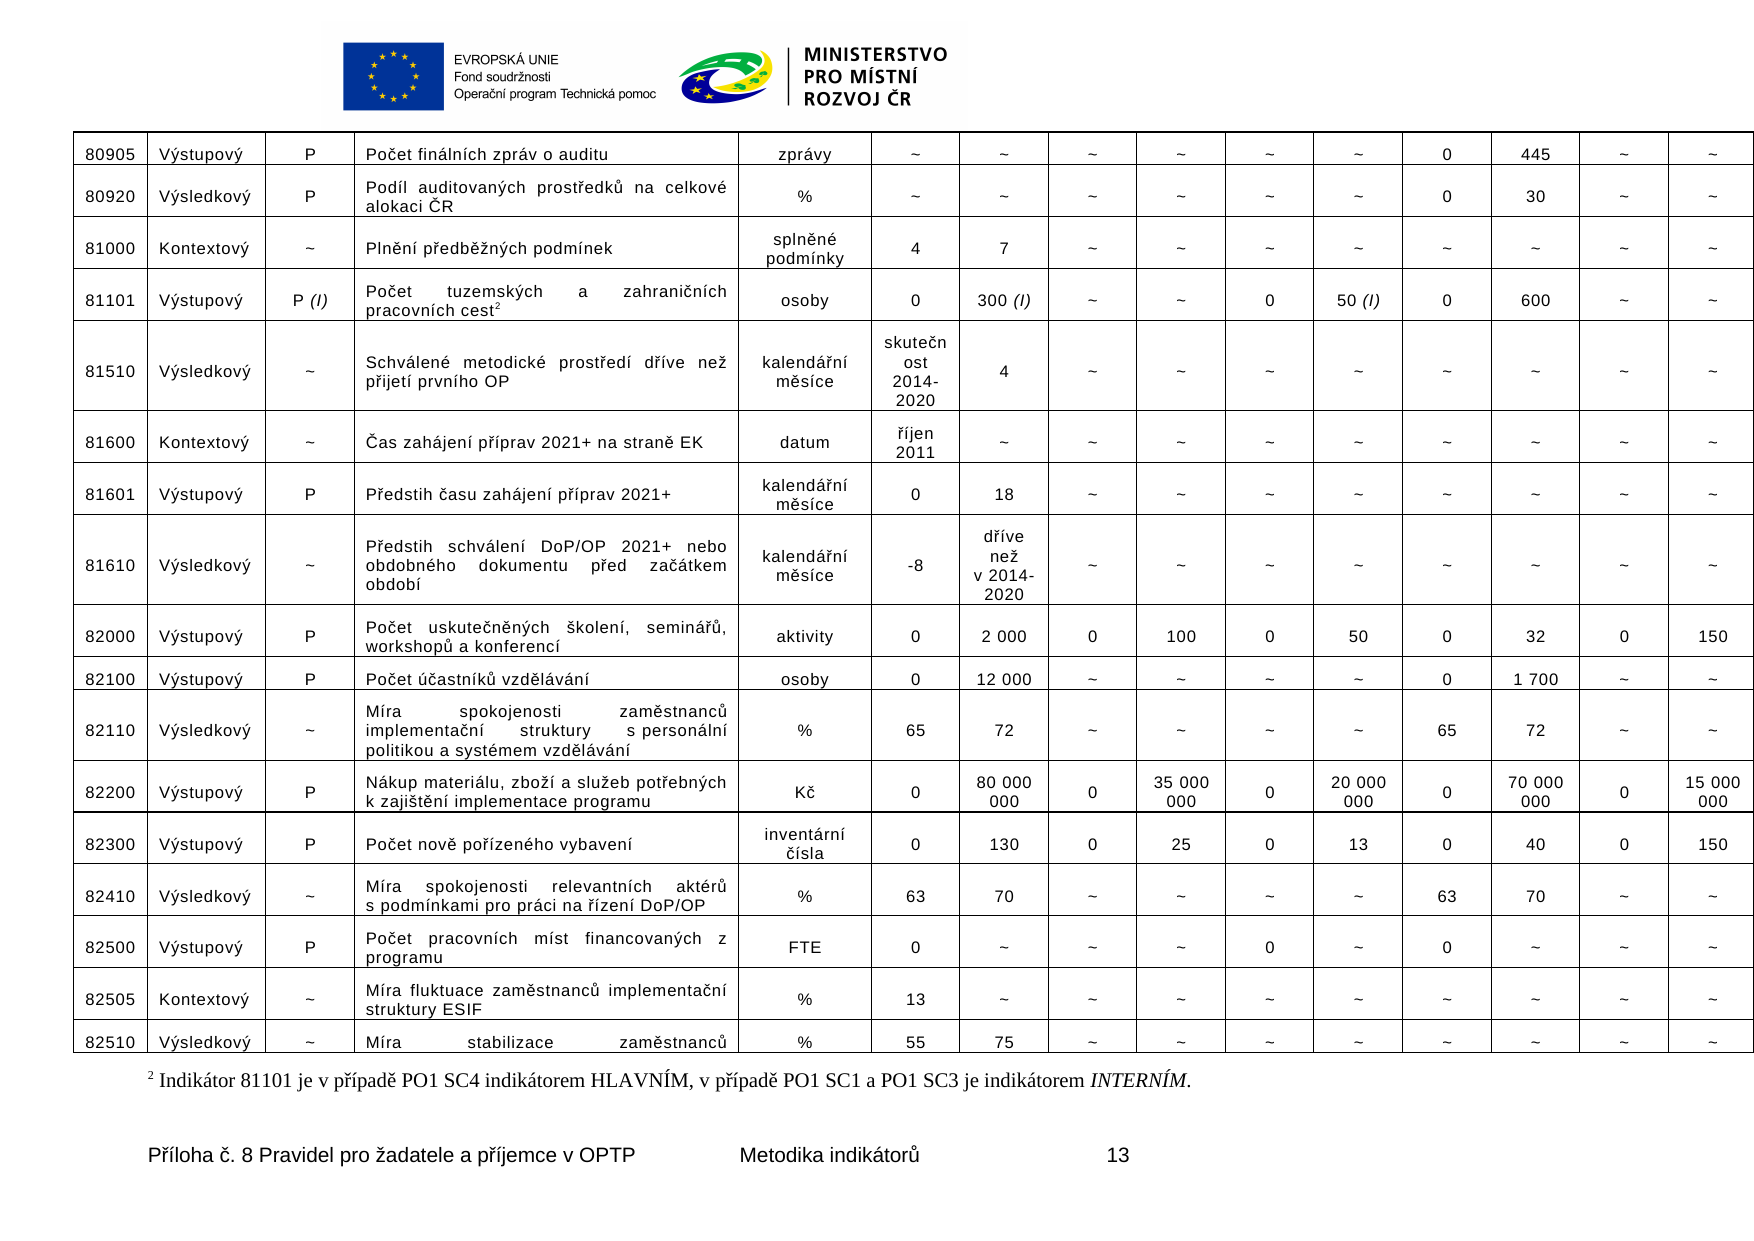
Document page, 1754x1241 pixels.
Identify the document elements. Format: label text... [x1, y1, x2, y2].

table_cell 50 [1314, 605, 1402, 656]
table_cell -8 [872, 515, 959, 604]
table_cell ~ [1669, 463, 1753, 514]
table_cell inventární čísla [739, 813, 871, 863]
table_cell 63 [1403, 864, 1491, 915]
table_cell P [266, 916, 354, 967]
table_cell ~ [1226, 165, 1313, 216]
table_cell 80 000 000 [960, 761, 1048, 811]
table_cell 0 [1226, 269, 1313, 320]
table_cell 20 000 000 [1314, 761, 1402, 811]
table_cell ~ [1580, 165, 1668, 216]
table_cell ~ [1049, 133, 1136, 164]
table_cell ~ [1669, 133, 1753, 164]
table_cell ~ [266, 217, 354, 268]
table_cell ~ [1580, 515, 1668, 604]
table_cell ~ [1137, 968, 1225, 1019]
table_cell 81000 [74, 217, 147, 268]
table_cell ~ [1669, 515, 1753, 604]
table_cell ~ [1669, 968, 1753, 1019]
table_cell 15 000 000 [1669, 761, 1753, 811]
table_cell 82300 [74, 813, 147, 863]
table_cell ~ [1669, 1020, 1753, 1052]
table_cell ~ [1314, 165, 1402, 216]
table_cell Kontextový [148, 968, 265, 1019]
table_cell ~ [1403, 217, 1491, 268]
table_cell aktivity [739, 605, 871, 656]
table_cell ~ [1492, 217, 1579, 268]
table_cell ~ [266, 864, 354, 915]
table_cell ~ [1669, 657, 1753, 688]
table_cell ~ [1049, 864, 1136, 915]
table_cell Výstupový [148, 269, 265, 320]
table_cell P [266, 813, 354, 863]
table_cell ~ [1226, 515, 1313, 604]
table_cell 13 [872, 968, 959, 1019]
table_cell ~ [1049, 463, 1136, 514]
table_cell ~ [1403, 1020, 1491, 1052]
table_cell ~ [1137, 321, 1225, 410]
table_cell 0 [1049, 605, 1136, 656]
table_cell ~ [1669, 690, 1753, 759]
table_cell ~ [1226, 968, 1313, 1019]
table_cell 0 [1049, 761, 1136, 811]
table_cell ~ [266, 1020, 354, 1052]
table_cell zprávy [739, 133, 871, 164]
table_cell ~ [1403, 411, 1491, 462]
table_cell 0 [1403, 916, 1491, 967]
table_cell 0 [872, 761, 959, 811]
table_cell Předstih času zahájení příprav 2021+ [355, 463, 738, 514]
table_cell ~ [1403, 321, 1491, 410]
table_cell ~ [1580, 864, 1668, 915]
table_cell Výstupový [148, 761, 265, 811]
table_cell ~ [1580, 463, 1668, 514]
table_cell 13 [1314, 813, 1402, 863]
table_cell ~ [1137, 515, 1225, 604]
table_cell 81101 [74, 269, 147, 320]
table_cell ~ [1314, 133, 1402, 164]
table_cell 72 [960, 690, 1048, 759]
table_cell splněné podmínky [739, 217, 871, 268]
table_cell ~ [1049, 657, 1136, 688]
table_cell Výsledkový [148, 321, 265, 410]
table_cell ~ [1580, 690, 1668, 759]
table_cell ~ [1314, 411, 1402, 462]
table_cell 0 [1226, 916, 1313, 967]
table_cell 600 [1492, 269, 1579, 320]
table_cell 63 [872, 864, 959, 915]
table_cell ~ [872, 133, 959, 164]
table_cell ~ [1226, 463, 1313, 514]
table_cell osoby [739, 657, 871, 688]
table_cell 65 [1403, 690, 1491, 759]
table_cell 70 000 000 [1492, 761, 1579, 811]
table_cell ~ [1137, 411, 1225, 462]
table_cell P (I) [266, 269, 354, 320]
table_cell Počet pracovních míst financovaných z programu [355, 916, 738, 967]
table_cell 70 [960, 864, 1048, 915]
table_cell ~ [1492, 321, 1579, 410]
table_cell 0 [1403, 813, 1491, 863]
table_cell ~ [1137, 165, 1225, 216]
table_cell 150 [1669, 813, 1753, 863]
table_cell Míra fluktuace zaměstnanců implementační struktury ESIF [355, 968, 738, 1019]
table_cell Počet finálních zpráv o auditu [355, 133, 738, 164]
table_cell 81610 [74, 515, 147, 604]
table_cell ~ [1580, 217, 1668, 268]
table_cell 445 [1492, 133, 1579, 164]
table_cell ~ [1580, 411, 1668, 462]
table_cell Kč [739, 761, 871, 811]
table_cell ~ [1669, 321, 1753, 410]
table_cell 0 [1403, 761, 1491, 811]
table_cell 30 [1492, 165, 1579, 216]
table_cell ~ [1226, 864, 1313, 915]
table_cell ~ [1137, 133, 1225, 164]
table_cell ~ [1314, 916, 1402, 967]
table_cell Výstupový [148, 605, 265, 656]
table_cell ~ [960, 968, 1048, 1019]
table_cell ~ [1314, 1020, 1402, 1052]
table_cell ~ [1049, 217, 1136, 268]
table_cell ~ [1314, 515, 1402, 604]
table_cell 1 700 [1492, 657, 1579, 688]
table_cell ~ [266, 968, 354, 1019]
table_cell Počet uskutečněných školení, seminářů, workshopů a konferencí [355, 605, 738, 656]
table_cell ~ [1669, 217, 1753, 268]
table_cell Výsledkový [148, 690, 265, 759]
table_cell ~ [960, 411, 1048, 462]
table_cell ~ [1049, 165, 1136, 216]
table_cell Výstupový [148, 657, 265, 688]
table_cell 0 [1403, 605, 1491, 656]
table_cell Plnění předběžných podmínek [355, 217, 738, 268]
table_cell 0 [1226, 813, 1313, 863]
table_cell Míra stabilizace zaměstnanců implementační struktury [355, 1020, 738, 1052]
table_cell datum [739, 411, 871, 462]
table_cell Počet tuzemských a zahraničních pracovních cest [355, 269, 738, 320]
table_cell ~ [1226, 321, 1313, 410]
table_cell Míra spokojenosti zaměstnanců implementační struktury s personální politikou a systémem vzdělávání [355, 690, 738, 759]
table_cell FTE [739, 916, 871, 967]
table_cell 0 [1226, 605, 1313, 656]
table_cell 7 [960, 217, 1048, 268]
table_cell ~ [1669, 864, 1753, 915]
table_cell ~ [1492, 463, 1579, 514]
table_cell 70 [1492, 864, 1579, 915]
table_cell ~ [1580, 916, 1668, 967]
table_cell ~ [1492, 968, 1579, 1019]
table_cell 75 [960, 1020, 1048, 1052]
table_cell 50 (I) [1314, 269, 1402, 320]
table_cell ~ [1137, 1020, 1225, 1052]
table_cell % [739, 968, 871, 1019]
table_cell ~ [1049, 515, 1136, 604]
table_cell ~ [1226, 411, 1313, 462]
table_cell Kontextový [148, 217, 265, 268]
table_cell 0 [872, 916, 959, 967]
table_cell ~ [1580, 133, 1668, 164]
table_cell ~ [1669, 916, 1753, 967]
table_cell ~ [1137, 657, 1225, 688]
table_cell ~ [1314, 864, 1402, 915]
table_cell Počet nově pořízeného vybavení [355, 813, 738, 863]
table_cell ~ [1492, 411, 1579, 462]
table_cell ~ [1137, 269, 1225, 320]
table_cell ~ [1049, 1020, 1136, 1052]
table_cell 4 [872, 217, 959, 268]
table_cell P [266, 605, 354, 656]
table_cell ~ [1580, 657, 1668, 688]
table_cell 82110 [74, 690, 147, 759]
table_cell ~ [1403, 463, 1491, 514]
table_cell Míra spokojenosti relevantních aktérů s podmínkami pro práci na řízení DoP/OP [355, 864, 738, 915]
table_cell ~ [1403, 515, 1491, 604]
table_cell ~ [1049, 321, 1136, 410]
table_cell Počet účastníků vzdělávání [355, 657, 738, 688]
table_cell Předstih schválení DoP/OP 2021+ nebo obdobného dokumentu před začátkem období [355, 515, 738, 604]
table_cell 25 [1137, 813, 1225, 863]
table_cell říjen 2011 [872, 411, 959, 462]
table_cell Výstupový [148, 463, 265, 514]
table_cell ~ [1226, 1020, 1313, 1052]
table_cell Výstupový [148, 813, 265, 863]
table_cell 0 [1403, 165, 1491, 216]
table_cell 0 [1049, 813, 1136, 863]
table_cell ~ [1492, 515, 1579, 604]
table_cell 81601 [74, 463, 147, 514]
table_cell ~ [1669, 411, 1753, 462]
table_cell 82505 [74, 968, 147, 1019]
table_cell ~ [1049, 916, 1136, 967]
table_cell ~ [960, 165, 1048, 216]
table_cell ~ [1049, 968, 1136, 1019]
table_cell Kontextový [148, 411, 265, 462]
table_cell Výsledkový [148, 165, 265, 216]
table_cell kalendářní měsíce [739, 463, 871, 514]
table_cell kalendářní měsíce [739, 515, 871, 604]
table_cell 82510 [74, 1020, 147, 1052]
table_cell 18 [960, 463, 1048, 514]
table_cell ~ [1492, 916, 1579, 967]
table_cell skutečnost 2014-2020 [872, 321, 959, 410]
table_cell 0 [872, 269, 959, 320]
table_cell 0 [1580, 605, 1668, 656]
table_cell Výsledkový [148, 864, 265, 915]
table_cell ~ [1669, 269, 1753, 320]
table_cell 80905 [74, 133, 147, 164]
table_cell ~ [1049, 411, 1136, 462]
table_cell % [739, 864, 871, 915]
table_cell P [266, 165, 354, 216]
table_cell 300 (I) [960, 269, 1048, 320]
table_cell 4 [960, 321, 1048, 410]
table_cell 80920 [74, 165, 147, 216]
table_cell 0 [872, 463, 959, 514]
table_cell Výsledkový [148, 1020, 265, 1052]
table_cell 82410 [74, 864, 147, 915]
table_cell 0 [872, 657, 959, 688]
table_cell ~ [1314, 690, 1402, 759]
table_cell ~ [1049, 690, 1136, 759]
table_cell ~ [1669, 165, 1753, 216]
table_cell P [266, 133, 354, 164]
table_cell ~ [1492, 1020, 1579, 1052]
table_cell 0 [1580, 761, 1668, 811]
table_cell 0 [1226, 761, 1313, 811]
table_cell % [739, 690, 871, 759]
table_cell 82100 [74, 657, 147, 688]
table_cell ~ [1137, 916, 1225, 967]
table_cell ~ [1314, 968, 1402, 1019]
table_cell 35 000 000 [1137, 761, 1225, 811]
table_cell kalendářní měsíce [739, 321, 871, 410]
table_cell Nákup materiálu, zboží a služeb potřebných k zajištění implementace programu [355, 761, 738, 811]
table_cell 0 [1403, 269, 1491, 320]
table_cell ~ [1137, 463, 1225, 514]
table_cell % [739, 165, 871, 216]
table_cell ~ [266, 411, 354, 462]
table_cell ~ [1314, 463, 1402, 514]
table_cell Výstupový [148, 916, 265, 967]
table_cell ~ [960, 916, 1048, 967]
table_cell ~ [266, 690, 354, 759]
table_cell 55 [872, 1020, 959, 1052]
table_cell ~ [1403, 968, 1491, 1019]
table_cell Schválené metodické prostředí dříve než přijetí prvního OP [355, 321, 738, 410]
table_cell P [266, 657, 354, 688]
table_cell ~ [1226, 690, 1313, 759]
table_cell 2 000 [960, 605, 1048, 656]
table_cell Výstupový [148, 133, 265, 164]
table_cell ~ [1314, 217, 1402, 268]
table_cell 0 [872, 813, 959, 863]
table_cell ~ [266, 321, 354, 410]
table_cell ~ [1580, 1020, 1668, 1052]
table_cell 82200 [74, 761, 147, 811]
table_cell 81600 [74, 411, 147, 462]
table_cell ~ [1314, 321, 1402, 410]
table_cell P [266, 463, 354, 514]
table_cell ~ [1314, 657, 1402, 688]
table_cell ~ [1137, 864, 1225, 915]
table_cell ~ [1226, 657, 1313, 688]
table_cell ~ [1580, 968, 1668, 1019]
table_cell 12 000 [960, 657, 1048, 688]
table_cell 82500 [74, 916, 147, 967]
table_cell 82000 [74, 605, 147, 656]
table_cell Podíl auditovaných prostředků na celkové alokaci ČR [355, 165, 738, 216]
table_cell 0 [1403, 133, 1491, 164]
table_cell ~ [1226, 133, 1313, 164]
table_cell Čas zahájení příprav 2021+ na straně EK [355, 411, 738, 462]
table_cell 32 [1492, 605, 1579, 656]
table_cell ~ [872, 165, 959, 216]
table_cell P [266, 761, 354, 811]
picture [321, 21, 969, 131]
table_cell 0 [1403, 657, 1491, 688]
table_cell 100 [1137, 605, 1225, 656]
table_cell ~ [1226, 217, 1313, 268]
table_cell 0 [1580, 813, 1668, 863]
table_cell ~ [960, 133, 1048, 164]
table_cell Výsledkový [148, 515, 265, 604]
table_cell ~ [1137, 217, 1225, 268]
table_cell 130 [960, 813, 1048, 863]
table_cell ~ [1580, 269, 1668, 320]
table_cell dříve než v 2014-2020 [960, 515, 1048, 604]
table_cell 72 [1492, 690, 1579, 759]
table_cell 40 [1492, 813, 1579, 863]
table_cell 0 [872, 605, 959, 656]
table_cell ~ [1580, 321, 1668, 410]
table_cell ~ [1049, 269, 1136, 320]
table_cell % [739, 1020, 871, 1052]
table_cell osoby [739, 269, 871, 320]
table_cell 81510 [74, 321, 147, 410]
table_cell ~ [1137, 690, 1225, 759]
table_cell 150 [1669, 605, 1753, 656]
table_cell 65 [872, 690, 959, 759]
table_cell ~ [266, 515, 354, 604]
